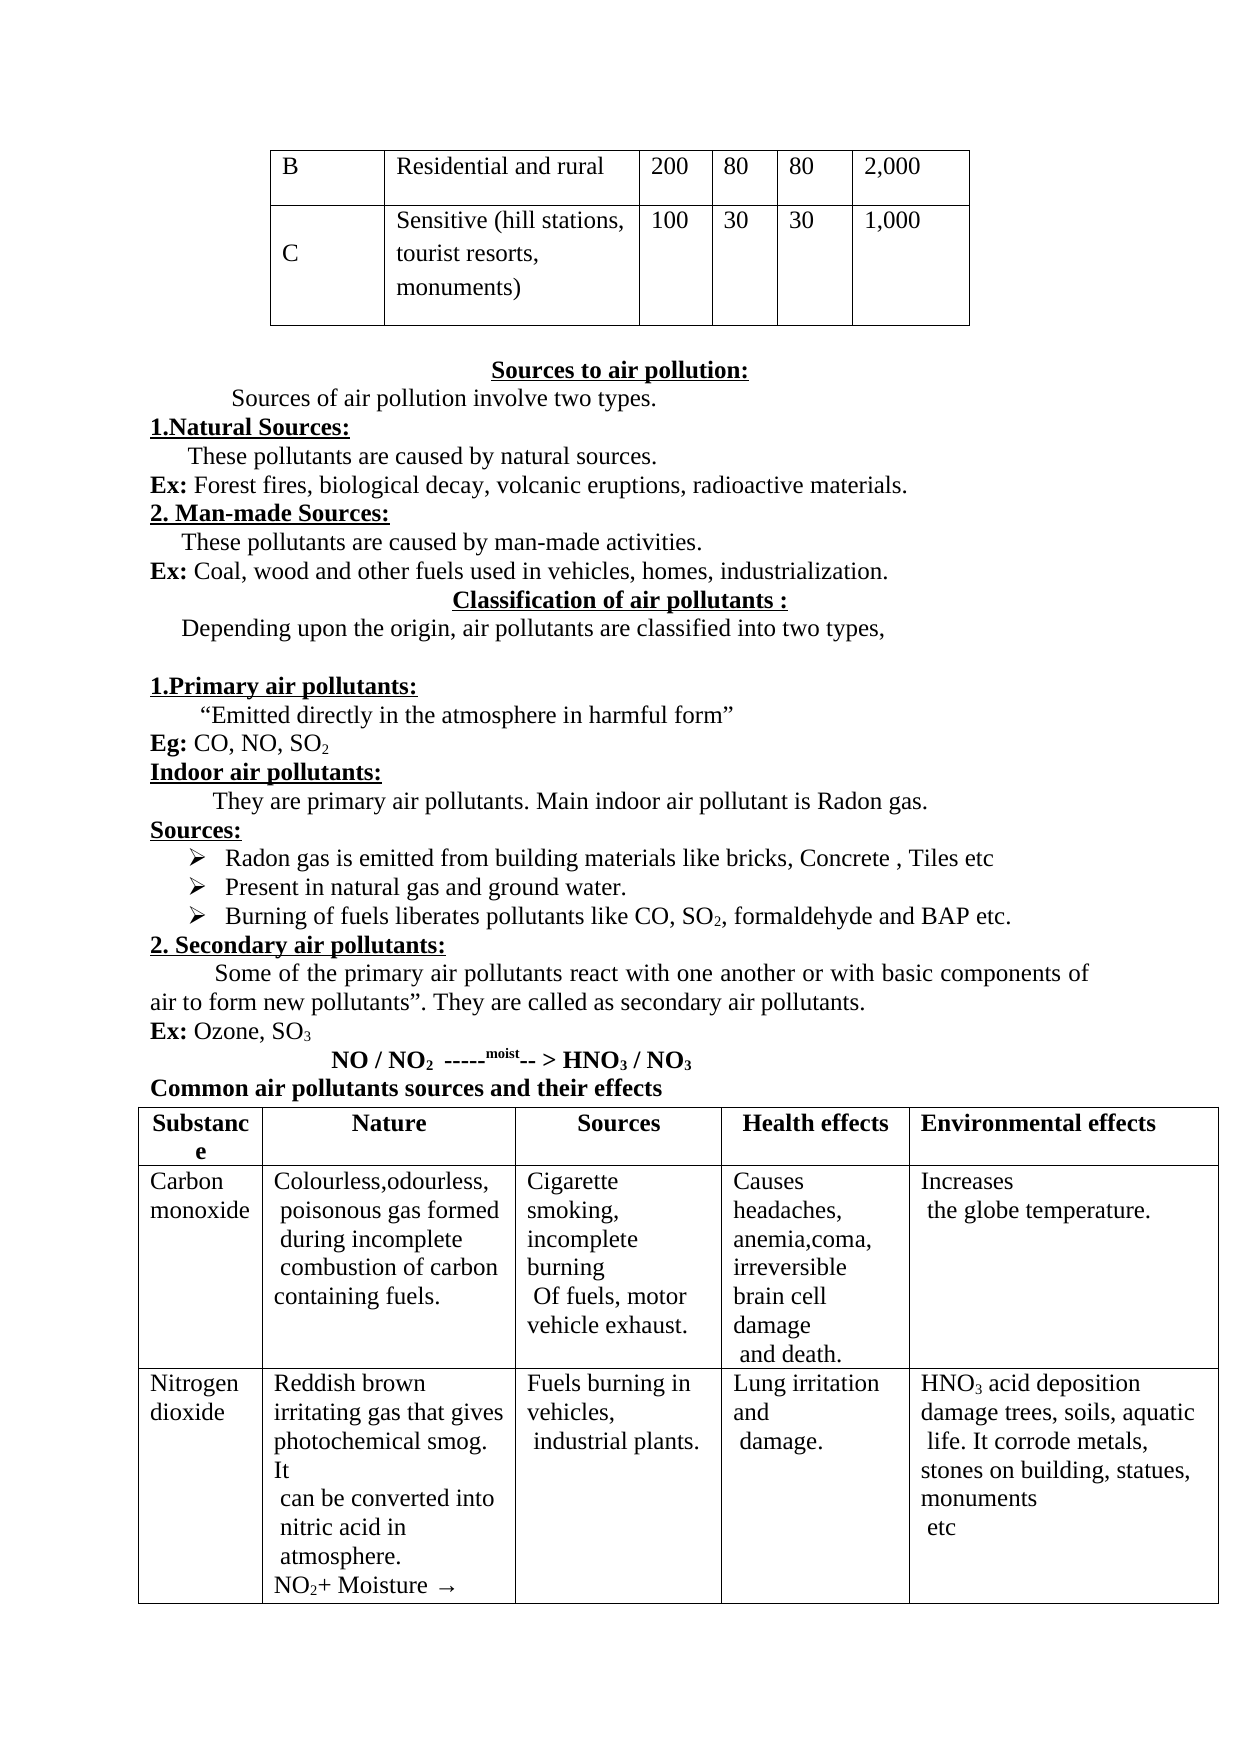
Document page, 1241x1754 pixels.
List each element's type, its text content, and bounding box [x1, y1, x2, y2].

text These pollutants are caused by natural sources. [187, 441, 1090, 470]
table_header Substance [139, 1108, 262, 1165]
text 1.Primary air pollutants: [150, 671, 1090, 700]
table_cell C [271, 206, 384, 325]
text “Emitted directly in the atmosphere in harmful form” [150, 700, 1090, 728]
table_cell B [271, 151, 384, 204]
table_cell 80 [778, 151, 852, 204]
table_cell 2,000 [853, 151, 969, 204]
table_cell Causes headaches, anemia,coma, irreversible brain cell damage and death. [722, 1166, 909, 1367]
table_cell 80 [713, 151, 777, 204]
table_cell 200 [640, 151, 712, 204]
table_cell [722, 1369, 909, 1603]
text Classification of air pollutants : [150, 585, 1090, 613]
text They are primary air pollutants. Main indoor air pollutant is Radon gas. [150, 786, 1090, 815]
text These pollutants are caused by man-made activities. [150, 527, 1090, 556]
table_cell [516, 1369, 721, 1603]
table_cell 100 [640, 206, 712, 325]
table_cell Cigarette smoking, incomplete burning Of fuels, motor vehicle exhaust. [516, 1166, 721, 1367]
list Radon gas is emitted from building materials like bricks, Concrete , Tiles etc [187, 843, 1090, 872]
text Ex: Forest fires, biological decay, volcanic eruptions, radioactive materials. [150, 470, 1090, 498]
text 2. Secondary air pollutants: [150, 930, 1090, 958]
text NO / NO2 -----moist-- > HNO3 / NO3 [150, 1045, 1090, 1073]
table_header Nature [263, 1108, 515, 1165]
table_cell Residential and rural [385, 151, 639, 204]
list Burning of fuels liberates pollutants like CO, SO2, formaldehyde and BAP etc. [187, 901, 1090, 930]
table_header Environmental effects [910, 1108, 1218, 1165]
table_cell 1,000 [853, 206, 969, 325]
table_cell Sensitive (hill stations, tourist resorts, monuments) [385, 206, 639, 325]
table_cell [263, 1369, 515, 1603]
table_cell Nitrogen dioxide [139, 1369, 262, 1603]
text Some of the primary air pollutants react with one another or with basic components of air to form new pollutants”. They are called as secondary air pollutants. [150, 958, 1090, 1016]
list Present in natural gas and ground water. [187, 872, 1090, 901]
table_cell Carbon monoxide [139, 1166, 262, 1367]
text Indoor air pollutants: [150, 757, 1090, 786]
text Ex: Ozone, SO3 [150, 1016, 1090, 1045]
table_cell 30 [713, 206, 777, 325]
table_cell Colourless,odourless, poisonous gas formed during incomplete combustion of carbon containing fuels. [263, 1166, 515, 1367]
text Eg: CO, NO, SO2 [150, 728, 1090, 757]
text Sources of air pollution involve two types. [150, 383, 1090, 412]
text Ex: Coal, wood and other fuels used in vehicles, homes, industrialization. [150, 556, 1090, 585]
text Sources to air pollution: [150, 355, 1090, 383]
table_cell 30 [778, 206, 852, 325]
table_cell Increases the globe temperature. [910, 1166, 1218, 1367]
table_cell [910, 1369, 1218, 1603]
text Depending upon the origin, air pollutants are classified into two types, [150, 613, 1090, 642]
text Sources: [150, 815, 1090, 843]
table_header Health effects [722, 1108, 909, 1165]
text Common air pollutants sources and their effects [150, 1073, 1090, 1102]
text 1.Natural Sources: [150, 412, 1090, 441]
table_header Sources [516, 1108, 721, 1165]
text 2. Man-made Sources: [150, 498, 1090, 527]
